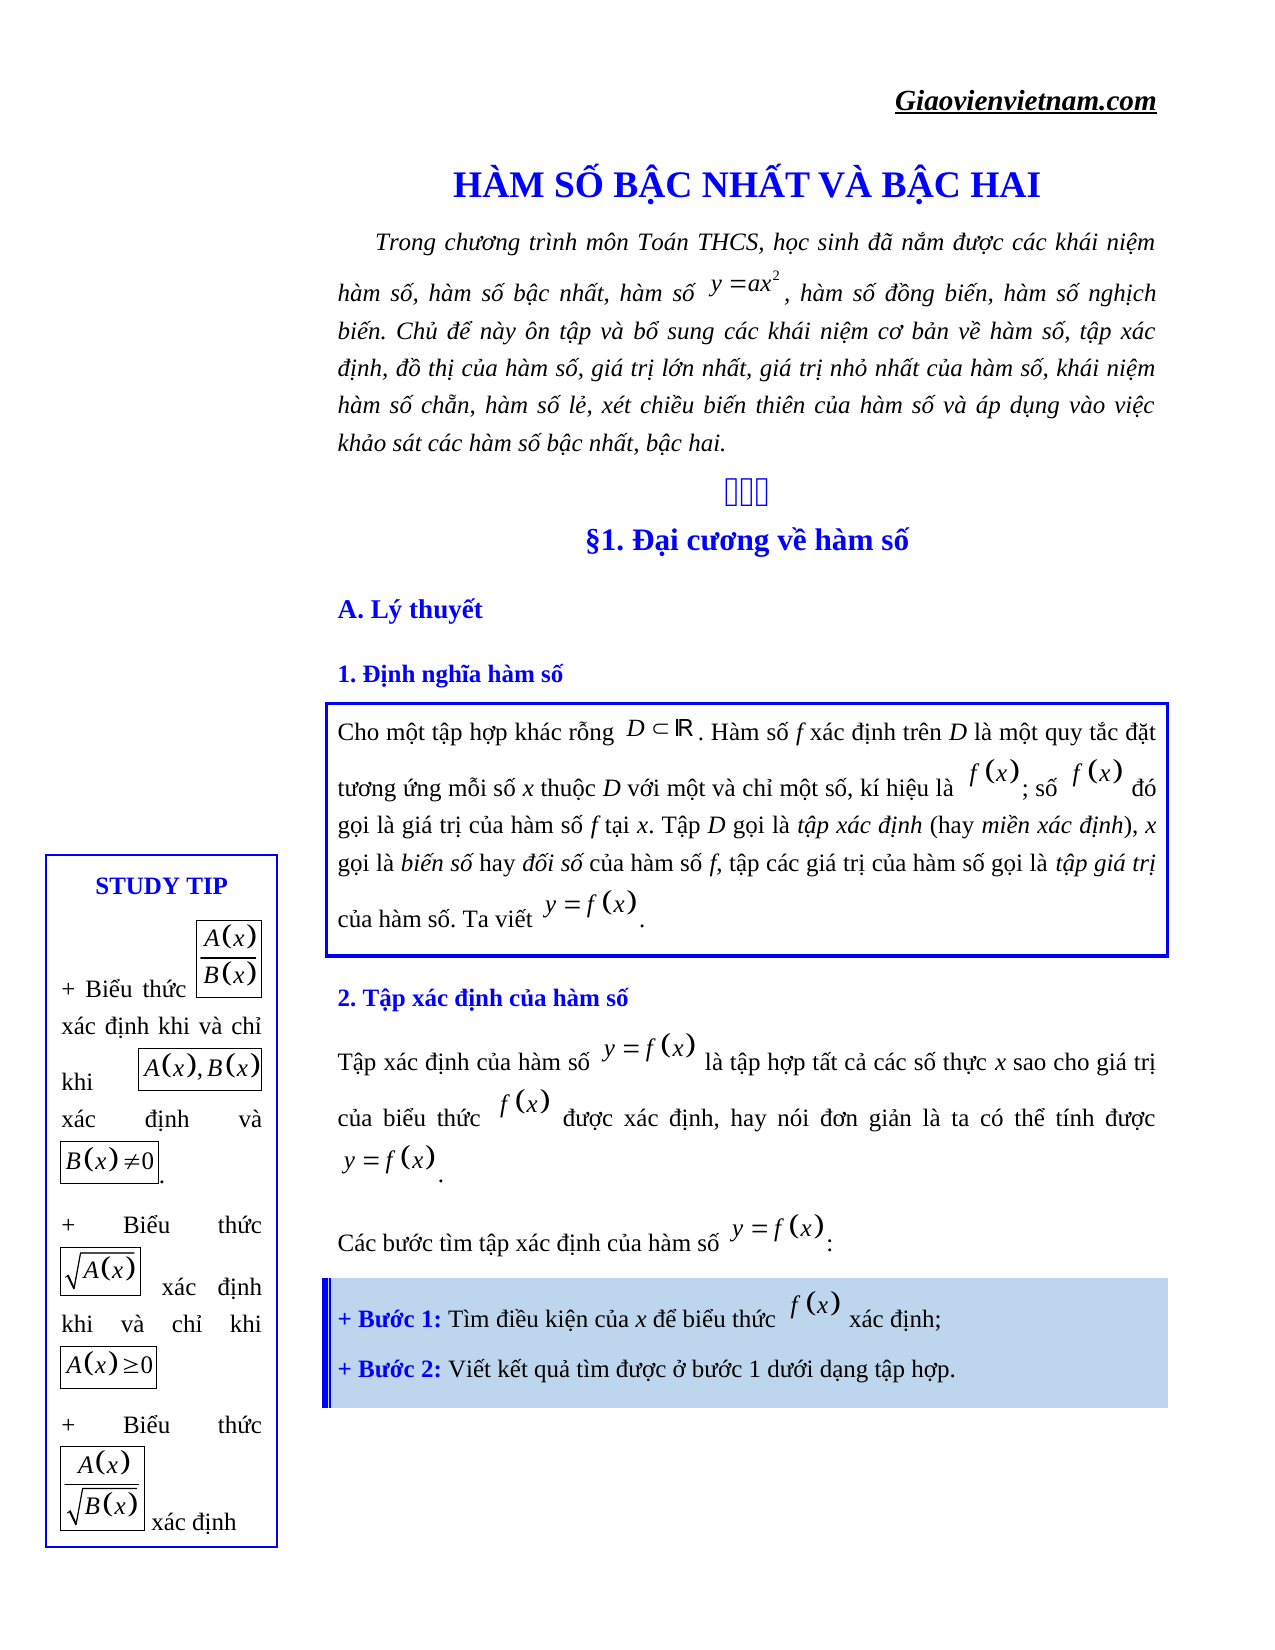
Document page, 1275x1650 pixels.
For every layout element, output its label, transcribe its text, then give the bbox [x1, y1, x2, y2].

table_header + Bước 1: Tìm điều kiện của x để biểu thức xác định; + Bước 2: Viết kết quả tìm được ở bước 1 dưới dạng tập hợp. [331, 1278, 1168, 1408]
text Các bước tìm tập xác định của hàm số : [337, 1209, 1156, 1257]
subtitle A. Lý thuyết [337, 593, 1156, 624]
text Trong chương trình môn Toán THCS, học sinh đã nắm được các khái niệm hàm số, hàm số bậc nhất, hàm số , hàm số đồng biến, hàm số nghịch biến. Chủ để này ôn tập và bổ sung các khái niệm cơ bản về hàm số, tập xác định, đồ thị của hàm số, giá trị lớn nhất, giá trị nhỏ nhất của hàm số, khái niệm hàm số chẵn, hàm số lẻ, xét chiều biến thiên của hàm số và áp dụng vào việc khảo sát các hàm số bậc nhất, bậc hai. [337, 227, 1156, 456]
table_header Cho một tập hợp khác rỗng . Hàm số f xác định trên D là một quy tắc đặt tương ứng mỗi số x thuộc D với một và chỉ một số, kí hiệu là ; số đó gọi là giá trị của hàm số f tại x. Tập D gọi là tập xác định (hay miền xác định), x gọi là biến số hay đối số của hàm số f, tập các giá trị của hàm số gọi là tập giá trị của hàm số. Ta viết . [328, 705, 1166, 953]
subtitle 1. Định nghĩa hàm số [337, 659, 1156, 687]
subtitle 2. Tập xác định của hàm số [337, 983, 1156, 1012]
subtitle §1. Đại cương về hàm số [337, 522, 1156, 558]
subtitle HÀM SỐ BẬC NHẤT VÀ BẬC HAI [337, 163, 1156, 206]
text Tập xác định của hàm số là tập hợp tất cả các số thực x sao cho giá trị của biểu thức được xác định, hay nói đơn giản là ta có thể tính được . [337, 1029, 1156, 1188]
